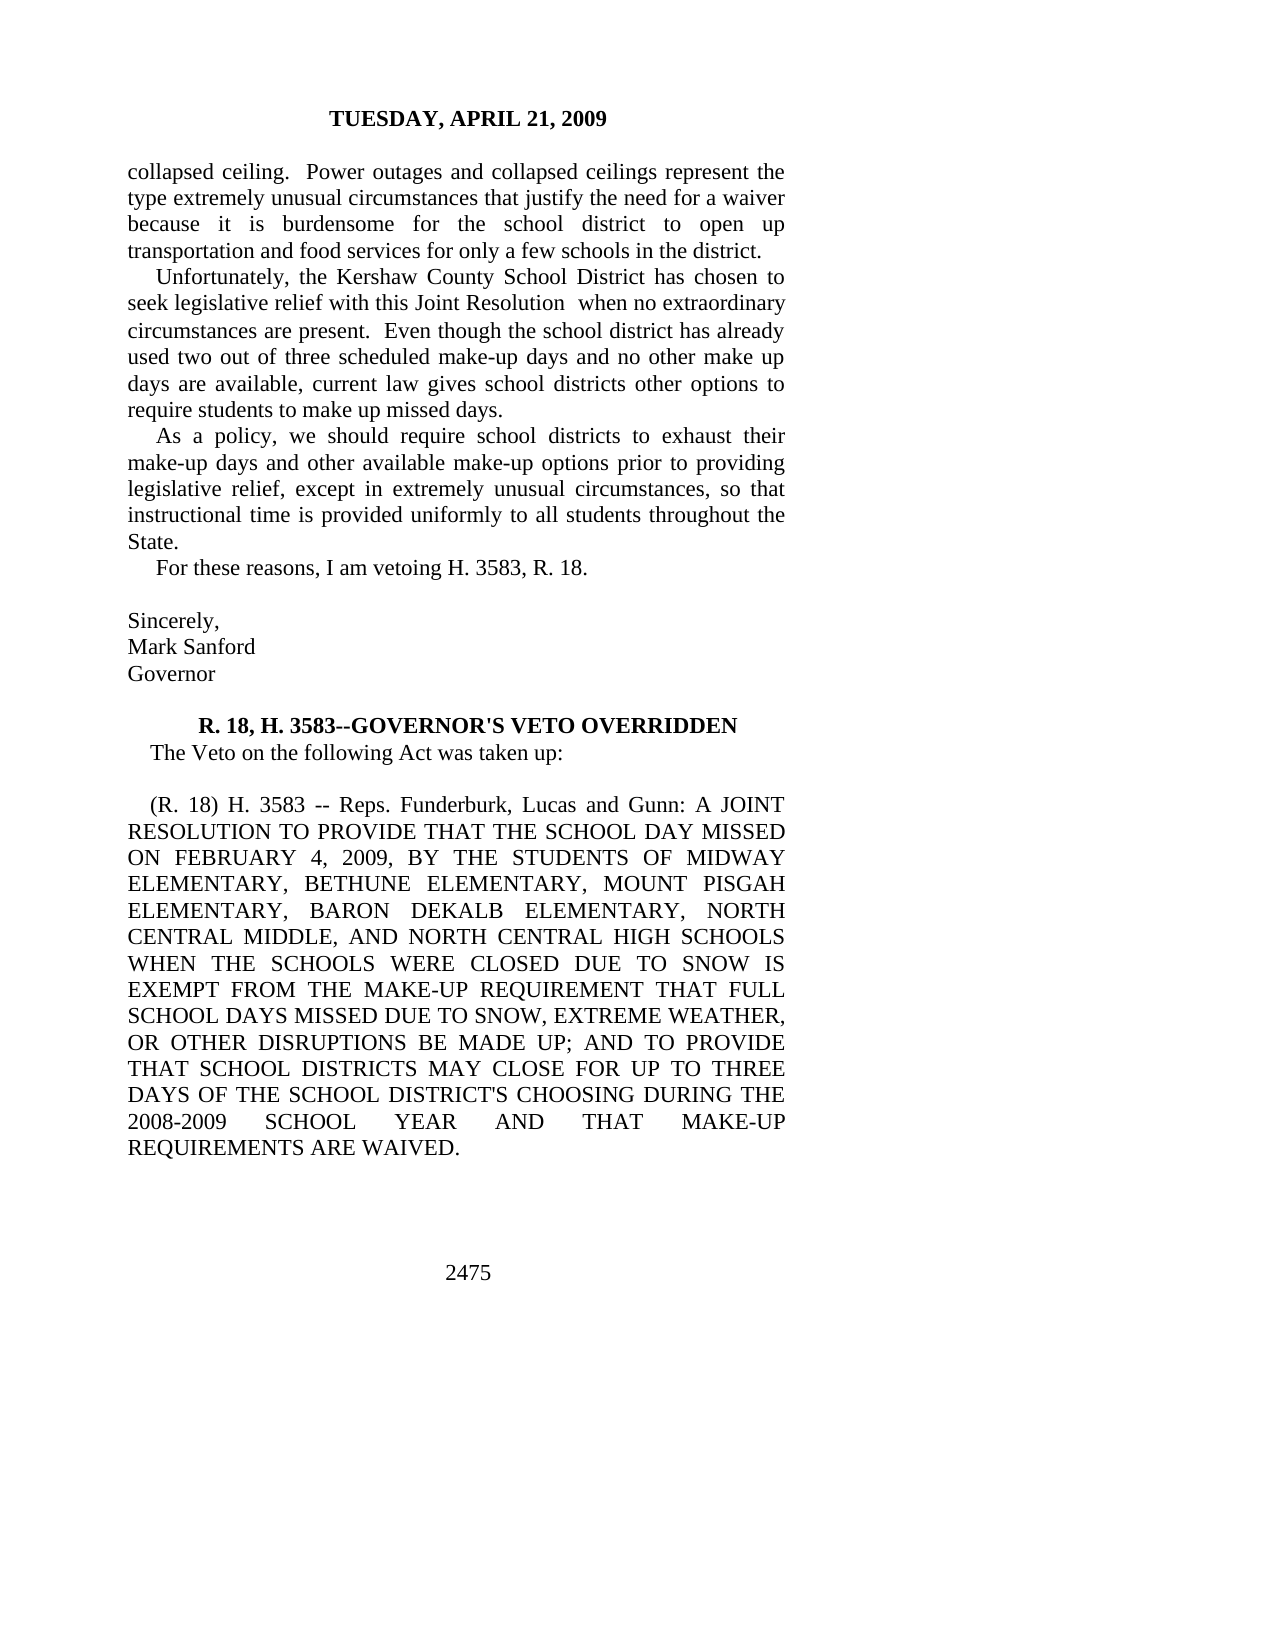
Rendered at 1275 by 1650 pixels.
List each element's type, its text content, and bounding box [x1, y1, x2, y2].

text Mark Sanford [127, 633, 786, 660]
text (R. 18) H. 3583 -- Reps. Funderburk, Lucas and Gunn: A JOINT RESOLUTION TO PROVIDE THAT THE SCHOOL DAY MISSED ON FEBRUARY 4, 2009, BY THE STUDENTS OF MIDWAY ELEMENTARY, BETHUNE ELEMENTARY, MOUNT PISGAH ELEMENTARY, BARON DEKALB ELEMENTARY, NORTH CENTRAL MIDDLE, AND NORTH CENTRAL HIGH SCHOOLS WHEN THE SCHOOLS WERE CLOSED DUE TO SNOW IS EXEMPT FROM THE MAKE-UP REQUIREMENT THAT FULL SCHOOL DAYS MISSED DUE TO SNOW, EXTREME WEATHER, OR OTHER DISRUPTIONS BE MADE UP; AND TO PROVIDE THAT SCHOOL DISTRICTS MAY CLOSE FOR UP TO THREE DAYS OF THE SCHOOL DISTRICT'S CHOOSING DURING THE 2008-2009 SCHOOL YEAR AND THAT MAKE-UP REQUIREMENTS ARE WAIVED. [127, 791, 786, 1160]
text R. 18, H. 3583--GOVERNOR'S VETO OVERRIDDEN [127, 712, 786, 739]
text The Veto on the following Act was taken up: [127, 739, 786, 765]
text Governor [127, 660, 786, 686]
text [127, 158, 786, 263]
text For these reasons, I am vetoing H. 3583, R. 18. [127, 554, 786, 581]
text Unfortunately, the has chosen to seek legislative relief with this Joint Resolution when no extraordinary circumstances are present. Even though the school district has already used two out of three scheduled make-up days and no other make up days are available, current law gives school districts other options to require students to make up missed days. [127, 263, 786, 422]
text Sincerely, [127, 607, 786, 633]
text As a policy, we should require school districts to exhaust their make-up days and other available make-up options prior to providing legislative relief, except in extremely unusual circumstances, so that instructional time is provided uniformly to all students throughout the State. [127, 422, 786, 554]
